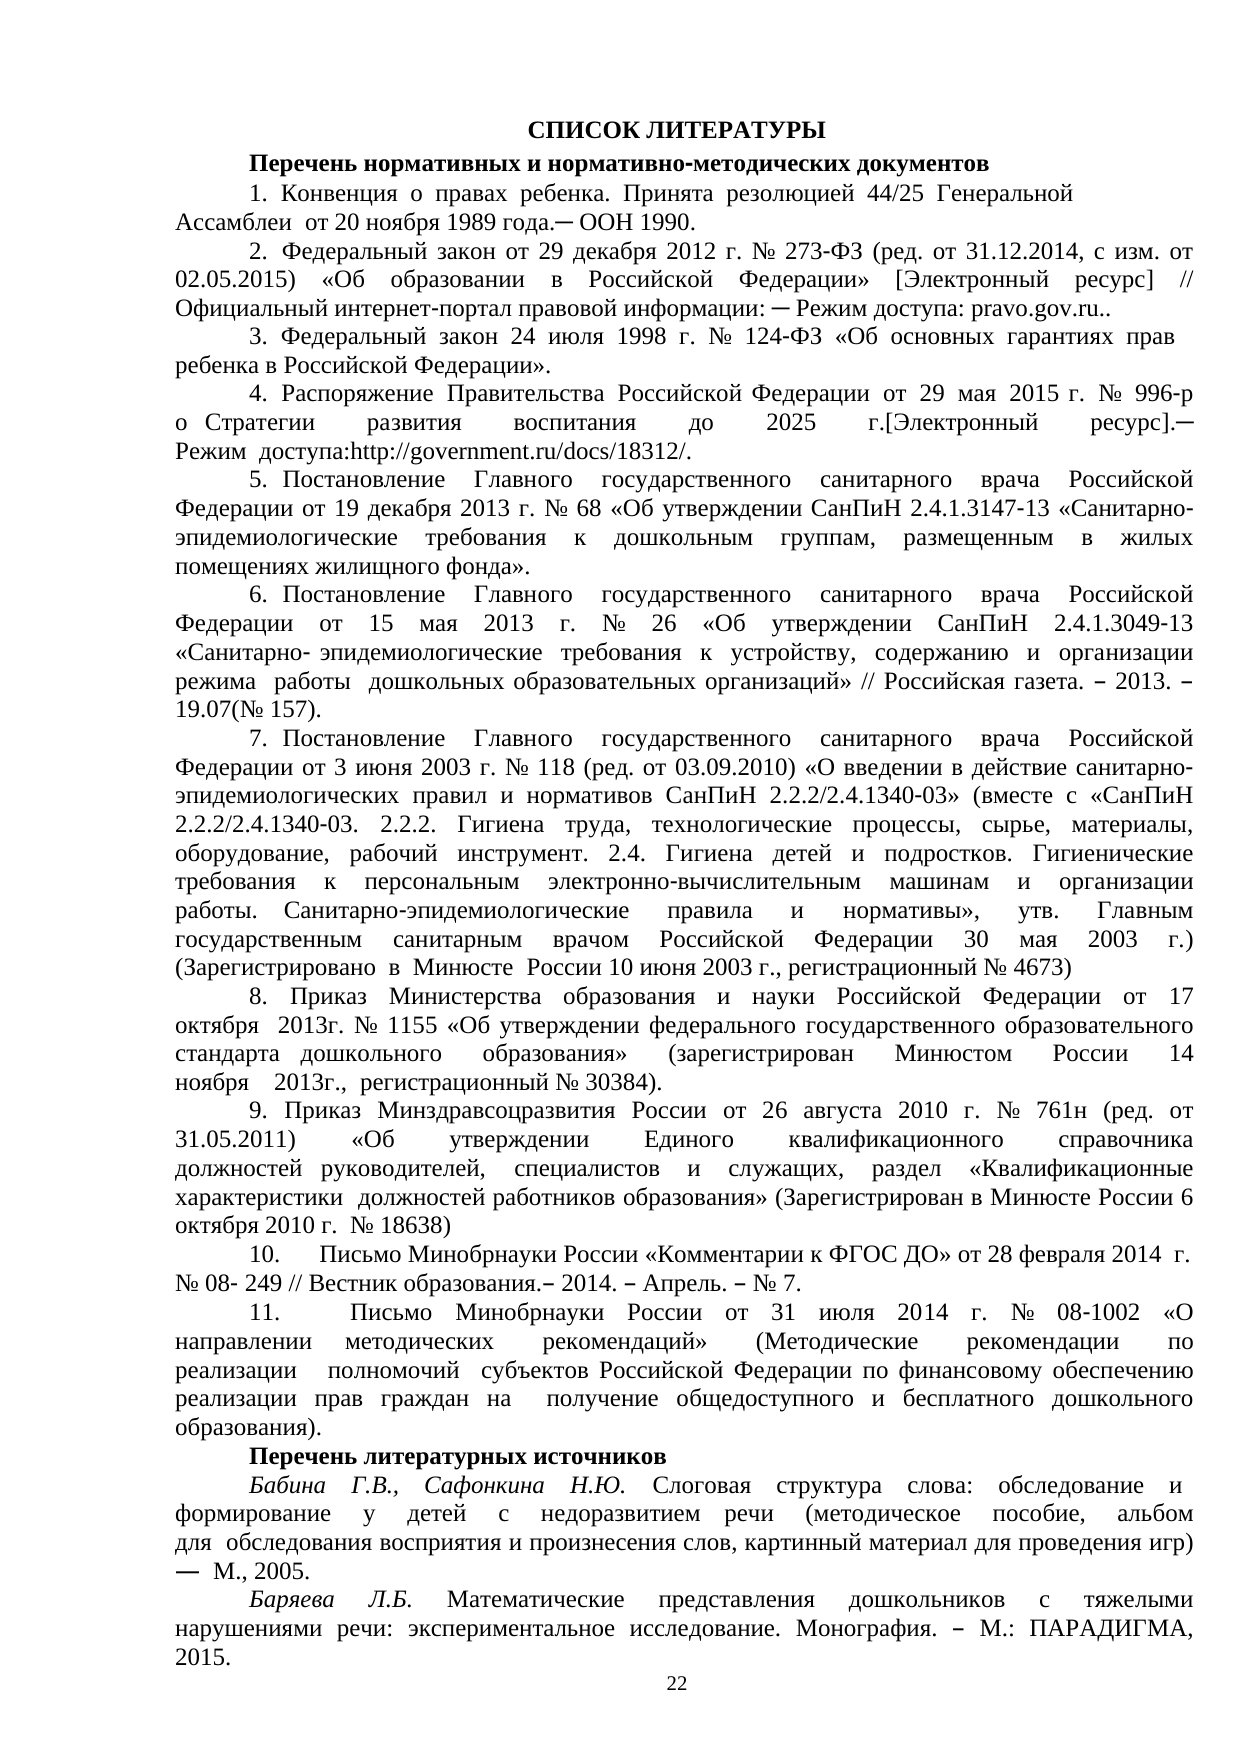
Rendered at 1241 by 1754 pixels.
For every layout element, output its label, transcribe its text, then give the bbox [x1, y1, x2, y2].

text 3. Федеральный закон 24 июля 1998 г. № 124-ФЗ «Об основных гарантиях прав ребенка в Российской Федерации». [175, 322, 1194, 379]
text Перечень нормативных и нормативно-методических документов [175, 144, 1189, 178]
text Перечень литературных источников [175, 1441, 1189, 1470]
text формирование у детей с недоразвитием речи (методическое пособие, альбом для обследования восприятия и произнесения слов, картинный материал для проведения игр) — М., 2005. [175, 1499, 1194, 1585]
text Баряева Л.Б. Математические представления дошкольников с тяжелыми нарушениями речи: экспериментальное исследование. Монография. – М.: ПАРАДИГМА, 2015. [175, 1585, 1194, 1671]
text 2. Федеральный закон от 29 декабря 2012 г. № 273-ФЗ (ред. от 31.12.2014, с изм. от 02.05.2015) «Об образовании в Российской Федерации» [Электронный ресурс] // Официальный интернет-портал правовой информации: ─ Режим доступа: pravo.gov.ru.. [175, 236, 1194, 322]
text СПИСОК ЛИТЕРАТУРЫ [175, 115, 1189, 144]
text 11. Письмо Минобрнауки России от 31 июля 2014 г. № 08-1002 «О направлении методических рекомендаций» (Методические рекомендации по реализации полномочий субъектов Российской Федерации по финансовому обеспечению реализации прав граждан на получение общедоступного и бесплатного дошкольного образования). [175, 1298, 1194, 1441]
text 8. Приказ Министерства образования и науки Российской Федерации от 17 октября 2013г. № 1155 «Об утверждении федерального государственного образовательного стандарта дошкольного образования» (зарегистрирован Минюстом России 14 ноября 2013г., регистрационный № 30384). [175, 981, 1194, 1096]
text 10. Письмо Минобрнауки России «Комментарии к ФГОС ДО» от 28 февраля 2014 г. № 08- 249 // Вестник образования.– 2014. – Апрель. – № 7. [175, 1240, 1194, 1298]
text 6. Постановление Главного государственного санитарного врача Российской Федерации от 15 мая 2013 г. № 26 «Об утверждении СанПиН 2.4.1.3049-13 «Санитарно- эпидемиологические требования к устройству, содержанию и организации режима работы дошкольных образовательных организаций» // Российская газета. – 2013. – 19.07(№ 157). [175, 580, 1194, 724]
text 22 [666, 1671, 1189, 1695]
text 1. Конвенция о правах ребенка. Принята резолюцией 44/25 Генеральной Ассамблеи от 20 ноября 1989 года.─ ООН 1990. [175, 178, 1194, 236]
text Бабина Г.В., Сафонкина Н.Ю. Слоговая структура слова: обследование и [175, 1470, 1189, 1499]
text 5. Постановление Главного государственного санитарного врача Российской Федерации от 19 декабря 2013 г. № 68 «Об утверждении СанПиН 2.4.1.3147-13 «Санитарно- эпидемиологические требования к дошкольным группам, размещенным в жилых помещениях жилищного фонда». [175, 465, 1194, 580]
text 9. Приказ Минздравсоцразвития России от 26 августа 2010 г. № 761н (ред. от 31.05.2011) «Об утверждении Единого квалификационного справочника должностей руководителей, специалистов и служащих, раздел «Квалификационные характеристики должностей работников образования» (Зарегистрирован в Минюсте России 6 октября 2010 г. № 18638) [175, 1096, 1194, 1240]
text 7. Постановление Главного государственного санитарного врача Российской Федерации от 3 июня 2003 г. № 118 (ред. от 03.09.2010) «О введении в действие санитарно- эпидемиологических правил и нормативов СанПиН 2.2.2/2.4.1340-03» (вместе с «СанПиН 2.2.2/2.4.1340-03. 2.2.2. Гигиена труда, технологические процессы, сырье, материалы, оборудование, рабочий инструмент. 2.4. Гигиена детей и подростков. Гигиенические требования к персональным электронно-вычислительным машинам и организации работы. Санитарно-эпидемиологические правила и нормативы», утв. Главным государственным санитарным врачом Российской Федерации 30 мая 2003 г.) (Зарегистрировано в Минюсте России 10 июня 2003 г., регистрационный № 4673) [175, 724, 1194, 981]
text 4. Распоряжение Правительства Российской Федерации от 29 мая 2015 г. № 996-р о Стратегии развития воспитания до 2025 г.[Электронный ресурс].─ Режим доступа:http://government.ru/docs/18312/. [175, 379, 1194, 465]
